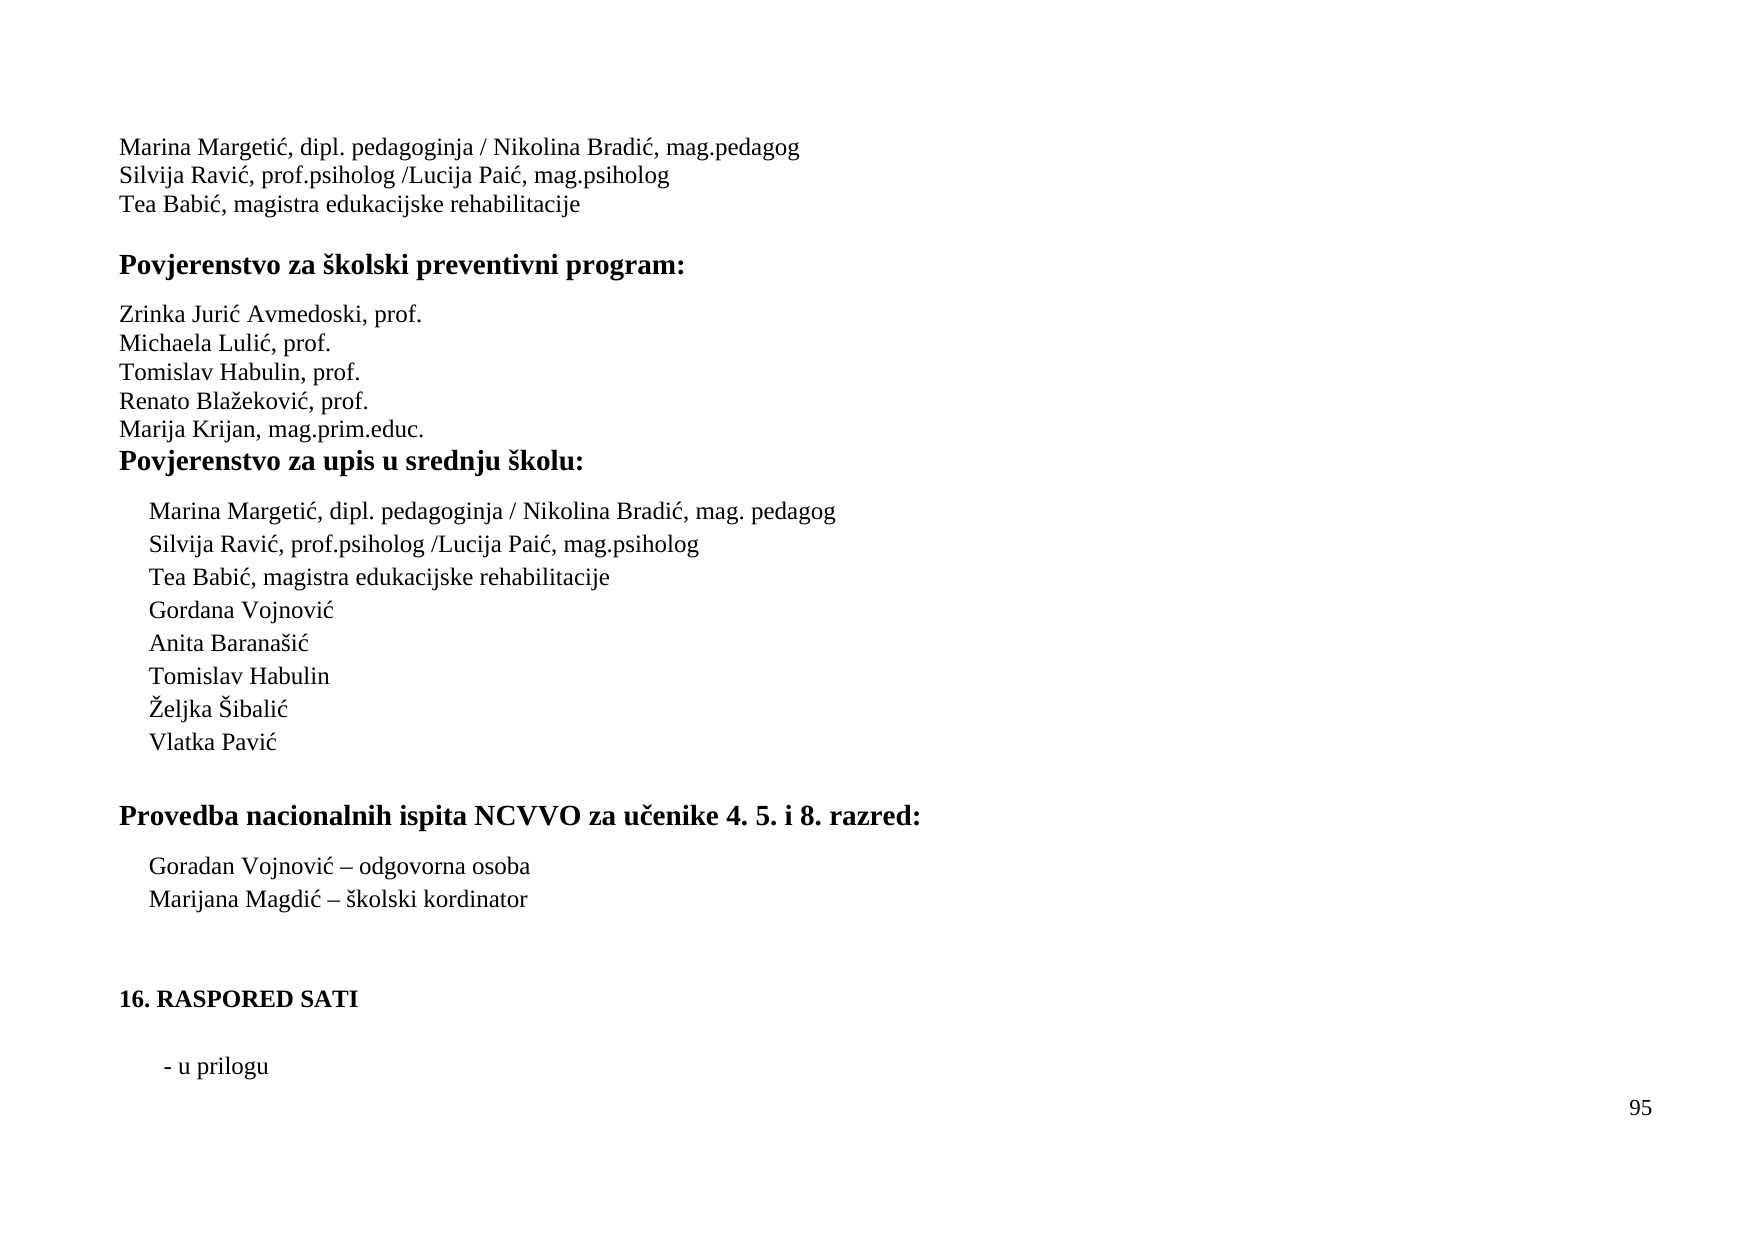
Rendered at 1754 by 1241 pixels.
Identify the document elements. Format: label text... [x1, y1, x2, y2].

text Tomislav Habulin [148, 661, 1652, 690]
text Marina Margetić, dipl. pedagoginja / Nikolina Bradić, mag. pedagog [148, 496, 1652, 525]
text Marijana Magdić – školski kordinator [148, 884, 1652, 913]
text Goradan Vojnović – odgovorna osoba [148, 851, 1652, 880]
text Povjerenstvo za školski preventivni program: [119, 247, 1652, 280]
text Tomislav Habulin, prof. [119, 357, 1652, 386]
text Anita Baranašić [148, 628, 1652, 657]
text Michaela Lulić, prof. [119, 328, 1652, 357]
text Povjerenstvo za upis u srednju školu: [119, 443, 1652, 477]
text Marina Margetić, dipl. pedagoginja / Nikolina Bradić, mag.pedagog [119, 132, 1652, 161]
text Silvija Ravić, prof.psiholog /Lucija Paić, mag.psiholog [148, 529, 1652, 558]
subtitle 16. RASPORED SATI [119, 984, 1652, 1013]
text Renato Blažeković, prof. [119, 386, 1652, 414]
text Zrinka Jurić Avmedoski, prof. [119, 299, 1652, 328]
text Marija Krijan, mag.prim.educ. [119, 414, 1652, 443]
text Željka Šibalić [148, 694, 1652, 723]
text Gordana Vojnović [148, 595, 1652, 624]
text Silvija Ravić, prof.psiholog /Lucija Paić, mag.psiholog [119, 161, 1652, 189]
text Vlatka Pavić [148, 727, 1652, 756]
text Tea Babić, magistra edukacijske rehabilitacije [119, 189, 1652, 218]
text Provedba nacionalnih ispita NCVVO za učenike 4. 5. i 8. razred: [119, 798, 1652, 832]
text Tea Babić, magistra edukacijske rehabilitacije [148, 562, 1652, 591]
text - u prilogu [163, 1051, 1652, 1080]
